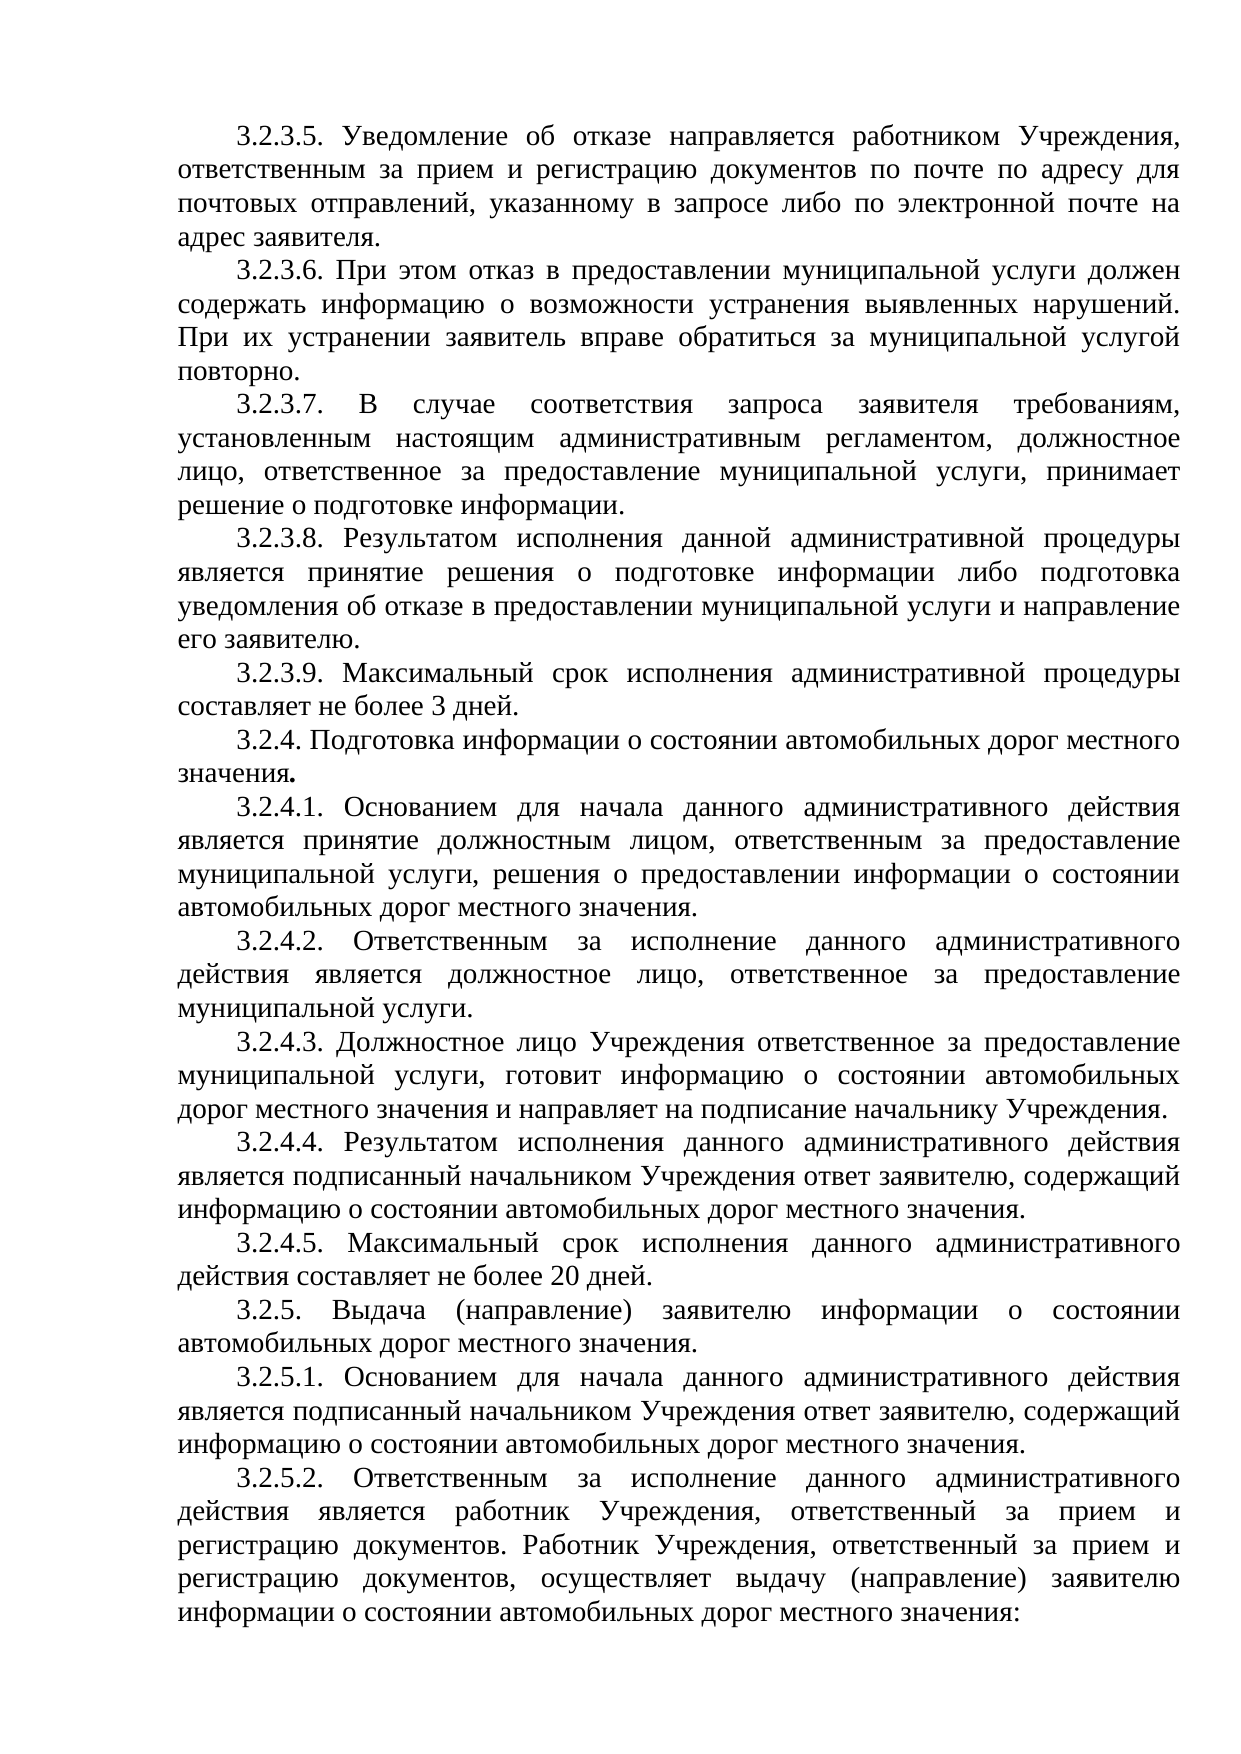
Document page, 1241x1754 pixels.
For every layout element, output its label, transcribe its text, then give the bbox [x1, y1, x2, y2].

text 3.2.3.9. Максимальный срок исполнения административной процедуры составляет не более 3 дней. [177, 655, 1181, 722]
text 3.2.4.2. Ответственным за исполнение данного административного действия является должностное лицо, ответственное за предоставление муниципальной услуги. [177, 923, 1181, 1024]
text 3.2.4. Подготовка информации о состоянии автомобильных дорог местного значения. [177, 722, 1181, 789]
text 3.2.3.5. Уведомление об отказе направляется работником Учреждения, ответственным за прием и регистрацию документов по почте по адресу для почтовых отправлений, указанному в запросе либо по электронной почте на адрес заявителя. [177, 118, 1181, 252]
text 3.2.4.3. Должностное лицо Учреждения ответственное за предоставление муниципальной услуги, готовит информацию о состоянии автомобильных дорог местного значения и направляет на подписание начальнику Учреждения. [177, 1024, 1181, 1124]
text 3.2.3.8. Результатом исполнения данной административной процедуры является принятие решения о подготовке информации либо подготовка уведомления об отказе в предоставлении муниципальной услуги и направление его заявителю. [177, 521, 1181, 655]
text 3.2.5. Выдача (направление) заявителю информации о состоянии автомобильных дорог местного значения. [177, 1292, 1181, 1359]
text 3.2.5.2. Ответственным за исполнение данного административного действия является работник Учреждения, ответственный за прием и регистрацию документов. Работник Учреждения, ответственный за прием и регистрацию документов, осуществляет выдачу (направление) заявителю информации о состоянии автомобильных дорог местного значения: [177, 1460, 1181, 1627]
text 3.2.3.6. При этом отказ в предоставлении муниципальной услуги должен содержать информацию о возможности устранения выявленных нарушений. При их устранении заявитель вправе обратиться за муниципальной услугой повторно. [177, 252, 1181, 386]
text 3.2.4.5. Максимальный срок исполнения данного административного действия составляет не более 20 дней. [177, 1225, 1181, 1292]
text 3.2.5.1. Основанием для начала данного административного действия является подписанный начальником Учреждения ответ заявителю, содержащий информацию о состоянии автомобильных дорог местного значения. [177, 1359, 1181, 1460]
text 3.2.4.4. Результатом исполнения данного административного действия является подписанный начальником Учреждения ответ заявителю, содержащий информацию о состоянии автомобильных дорог местного значения. [177, 1124, 1181, 1225]
text 3.2.3.7. В случае соответствия запроса заявителя требованиям, установленным настоящим административным регламентом, должностное лицо, ответственное за предоставление муниципальной услуги, принимает решение о подготовке информации. [177, 386, 1181, 521]
text 3.2.4.1. Основанием для начала данного административного действия является принятие должностным лицом, ответственным за предоставление муниципальной услуги, решения о предоставлении информации о состоянии автомобильных дорог местного значения. [177, 789, 1181, 923]
